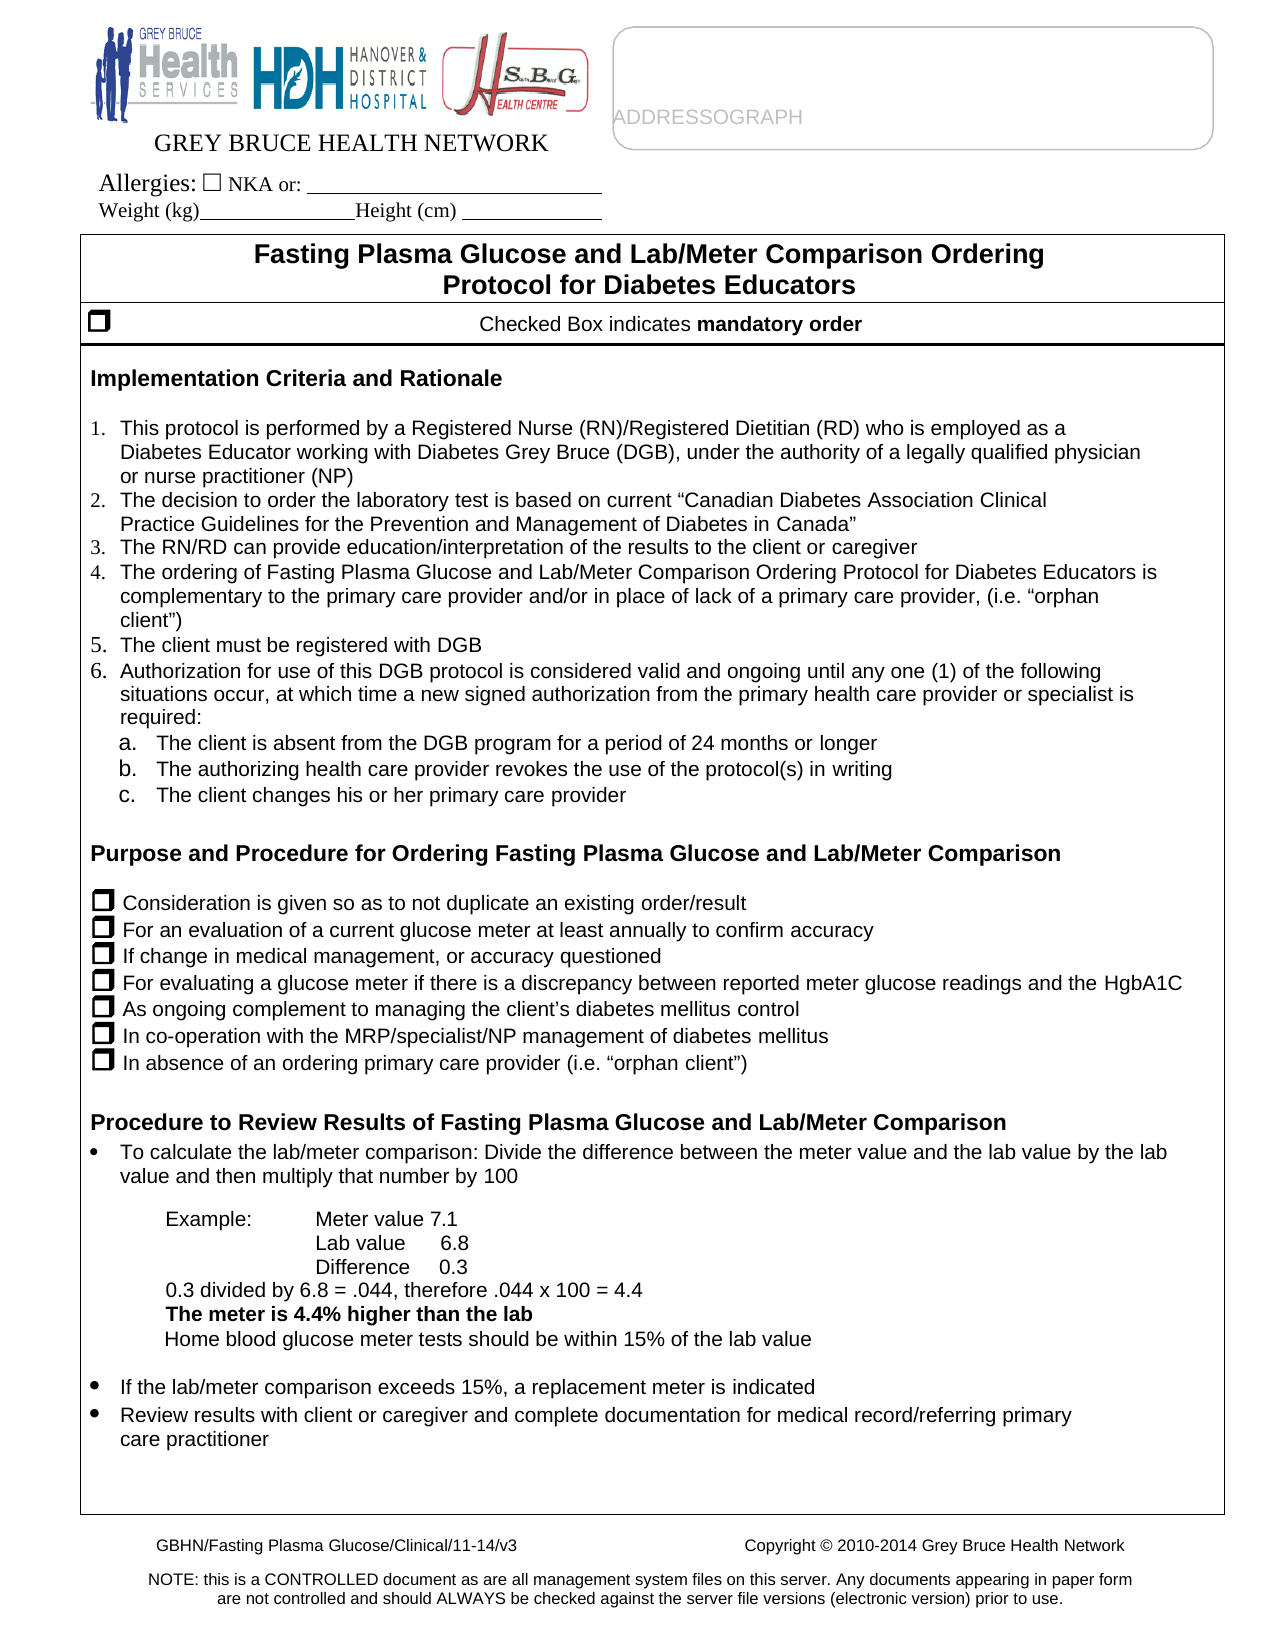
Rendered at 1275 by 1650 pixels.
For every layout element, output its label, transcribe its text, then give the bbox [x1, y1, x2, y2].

table_cell Checked Box indicates mandatory order [81, 303, 1224, 343]
table_header Fasting Plasma Glucose and Lab/Meter Comparison Ordering Protocol for Diabetes Educators [81, 235, 1224, 302]
picture [90, 27, 593, 123]
text GREY BRUCE HEALTH NETWORK [97, 128, 605, 157]
text Allergies: □ NKA or: Weight (kg) Height (cm) [97, 164, 602, 222]
text NOTE: this is a CONTROLLED document as are all management system files on this server. Any documents appearing in paper form are not controlled and should ALWAYS be checked against the server file versions (electronic version) prior to use. [146, 1569, 1134, 1608]
table_cell Implementation Criteria and Rationale This protocol is performed by a Registered Nurse (RN)/Registered Dietitian (RD) who is employed as a Diabetes Educator working with Diabetes Grey Bruce (DGB), under the authority of a legally qualified physician or nurse practitioner (NP) The decision to order the laboratory test is based on current “Canadian Diabetes Association Clinical Practice Guidelines for the Prevention and Management of Diabetes in Canada” The RN/RD can provide education/interpretation of the results to the client or caregiver The ordering of Fasting Plasma Glucose and Lab/Meter Comparison Ordering Protocol for Diabetes Educators is complementary to the primary care provider and/or in place of lack of a primary care provider, (i.e. “orphan client”) The client must be registered with DGB Authorization for use of this DGB protocol is considered valid and ongoing until any one (1) of the following situations occur, at which time a new signed authorization from the primary health care provider or specialist is required: The client is absent from the DGB program for a period of 24 months or longer The authorizing health care provider revokes the use of the protocol(s) in writing The client changes his or her primary care provider Purpose and Procedure for Ordering Fasting Plasma Glucose and Lab/Meter Comparison Consideration is given so as to not duplicate an existing order/result For an evaluation of a current glucose meter at least annually to confirm accuracy If change in medical management, or accuracy questioned For evaluating a glucose meter if there is a discrepancy between reported meter glucose readings and the HgbA1C As ongoing complement to managing the client’s diabetes mellitus control In co-operation with the MRP/specialist/NP management of diabetes mellitus In absence of an ordering primary care provider (i.e. “orphan client”) Procedure to Review Results of Fasting Plasma Glucose and Lab/Meter Comparison To calculate the lab/meter comparison: Divide the difference between the meter value and the lab value by the lab value and then multiply that number by 100 Example: Meter value 7.1 Lab value 6.8 Difference 0.3 0.3 divided by 6.8 = .044, therefore .044 x 100 = 4.4 The meter is 4.4% higher than the lab Home blood glucose meter tests should be within 15% of the lab value If the lab/meter comparison exceeds 15%, a replacement meter is indicated Review results with client or caregiver and complete documentation for medical record/referring primary care practitioner [81, 346, 1224, 1514]
text GBHN/Fasting Plasma Glucose/Clinical/11-14/v3 Copyright © 2010-2014 Grey Bruce Health Network [69, 1536, 1212, 1555]
